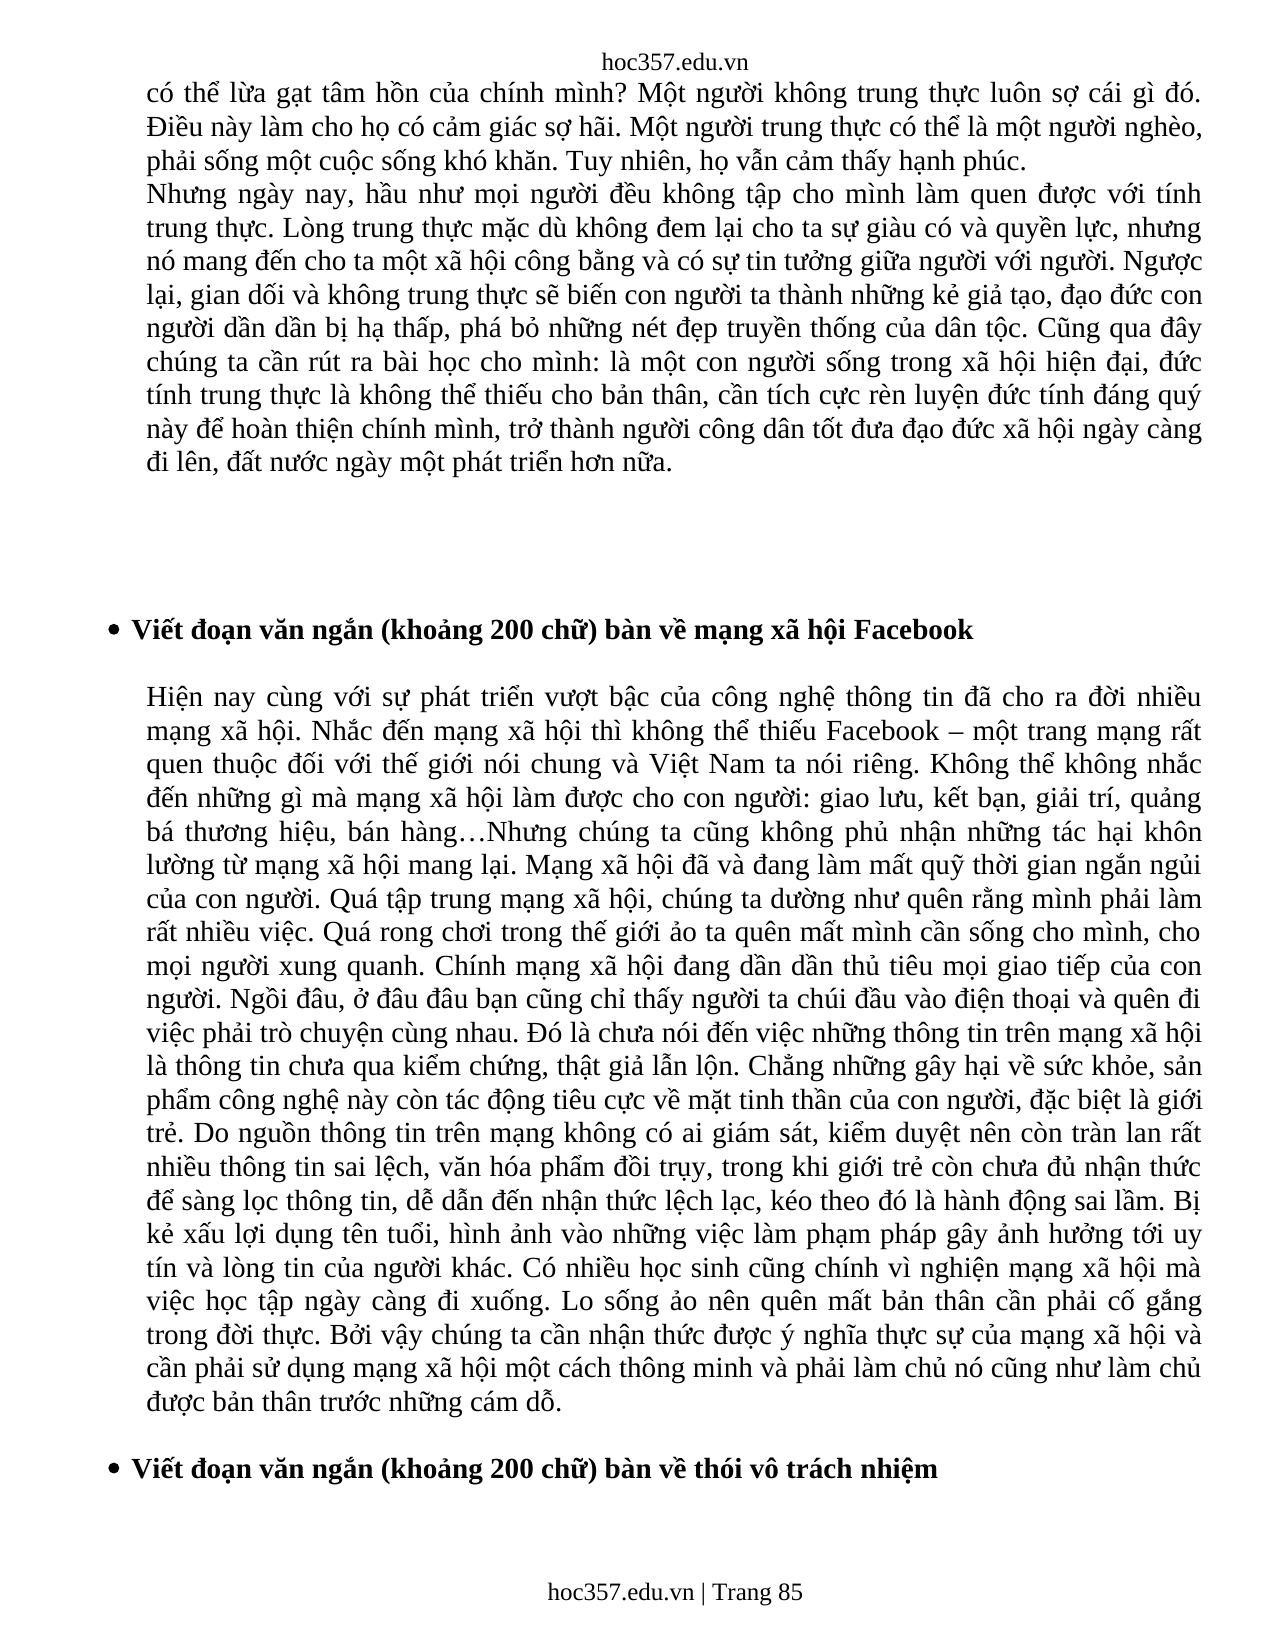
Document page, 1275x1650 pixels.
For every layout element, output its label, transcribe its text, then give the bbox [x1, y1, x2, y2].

text Nhưng ngày nay, hầu như mọi người đều không tập cho mình làm quen được với tính trung thực. Lòng trung thực mặc dù không đem lại cho ta sự giàu có và quyền lực, nhưng nó mang đến cho ta một xã hội công bằng và có sự tin tưởng giữa người với người. Ngược lại, gian dối và không trung thực sẽ biến con người ta thành những kẻ giả tạo, đạo đức con người dần dần bị hạ thấp, phá bỏ những nét đẹp truyền thống của dân tộc. Cũng qua đây chúng ta cần rút ra bài học cho mình: là một con người sống trong xã hội hiện đại, đức tính trung thực là không thể thiếu cho bản thân, cần tích cực rèn luyện đức tính đáng quý này để hoàn thiện chính mình, trở thành người công dân tốt đưa đạo đức xã hội ngày càng đi lên, đất nước ngày một phát triển hơn nữa. [146, 176, 1204, 478]
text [146, 76, 1204, 176]
list Viết đoạn văn ngắn (khoảng 200 chữ) bàn về mạng xã hội Facebook [109, 612, 1204, 646]
text Hiện nay cùng với sự phát triển vượt bậc của công nghệ thông tin đã cho ra đời nhiều mạng xã hội. Nhắc đến mạng xã hội thì không thể thiếu Facebook – một trang mạng rất quen thuộc đối với thế giới nói chung và Việt Nam ta nói riêng. Không thể không nhắc đến những gì mà mạng xã hội làm được cho con người: giao lưu, kết bạn, giải trí, quảng bá thương hiệu, bán hàng…Nhưng chúng ta cũng không phủ nhận những tác hại khôn lường từ mạng xã hội mang lại. Mạng xã hội đã và đang làm mất quỹ thời gian ngắn ngủi của con người. Quá tập trung mạng xã hội, chúng ta dường như quên rằng mình phải làm rất nhiều việc. Quá rong chơi trong thế giới ảo ta quên mất mình cần sống cho mình, cho mọi người xung quanh. Chính mạng xã hội đang dần dần thủ tiêu mọi giao tiếp của con người. Ngồi đâu, ở đâu đâu bạn cũng chỉ thấy người ta chúi đầu vào điện thoại và quên đi việc phải trò chuyện cùng nhau. Đó là chưa nói đến việc những thông tin trên mạng xã hội là thông tin chưa qua kiểm chứng, thật giả lẫn lộn. Chẳng những gây hại về sức khỏe, sản phẩm công nghệ này còn tác động tiêu cực về mặt tinh thần của con người, đặc biệt là giới trẻ. Do nguồn thông tin trên mạng không có ai giám sát, kiểm duyệt nên còn tràn lan rất nhiều thông tin sai lệch, văn hóa phẩm đồi trụy, trong khi giới trẻ còn chưa đủ nhận thức để sàng lọc thông tin, dễ dẫn đến nhận thức lệch lạc, kéo theo đó là hành động sai lầm. Bị kẻ xấu lợi dụng tên tuổi, hình ảnh vào những việc làm phạm pháp gây ảnh hưởng tới uy tín và lòng tin của người khác. Có nhiều học sinh cũng chính vì nghiện mạng xã hội mà việc học tập ngày càng đi xuống. Lo sống ảo nên quên mất bản thân cần phải cố gắng trong đời thực. Bởi vậy chúng ta cần nhận thức được ý nghĩa thực sự của mạng xã hội và cần phải sử dụng mạng xã hội một cách thông minh và phải làm chủ nó cũng như làm chủ được bản thân trước những cám dỗ. [146, 679, 1204, 1417]
list Viết đoạn văn ngắn (khoảng 200 chữ) bàn về thói vô trách nhiệm [109, 1451, 1204, 1484]
